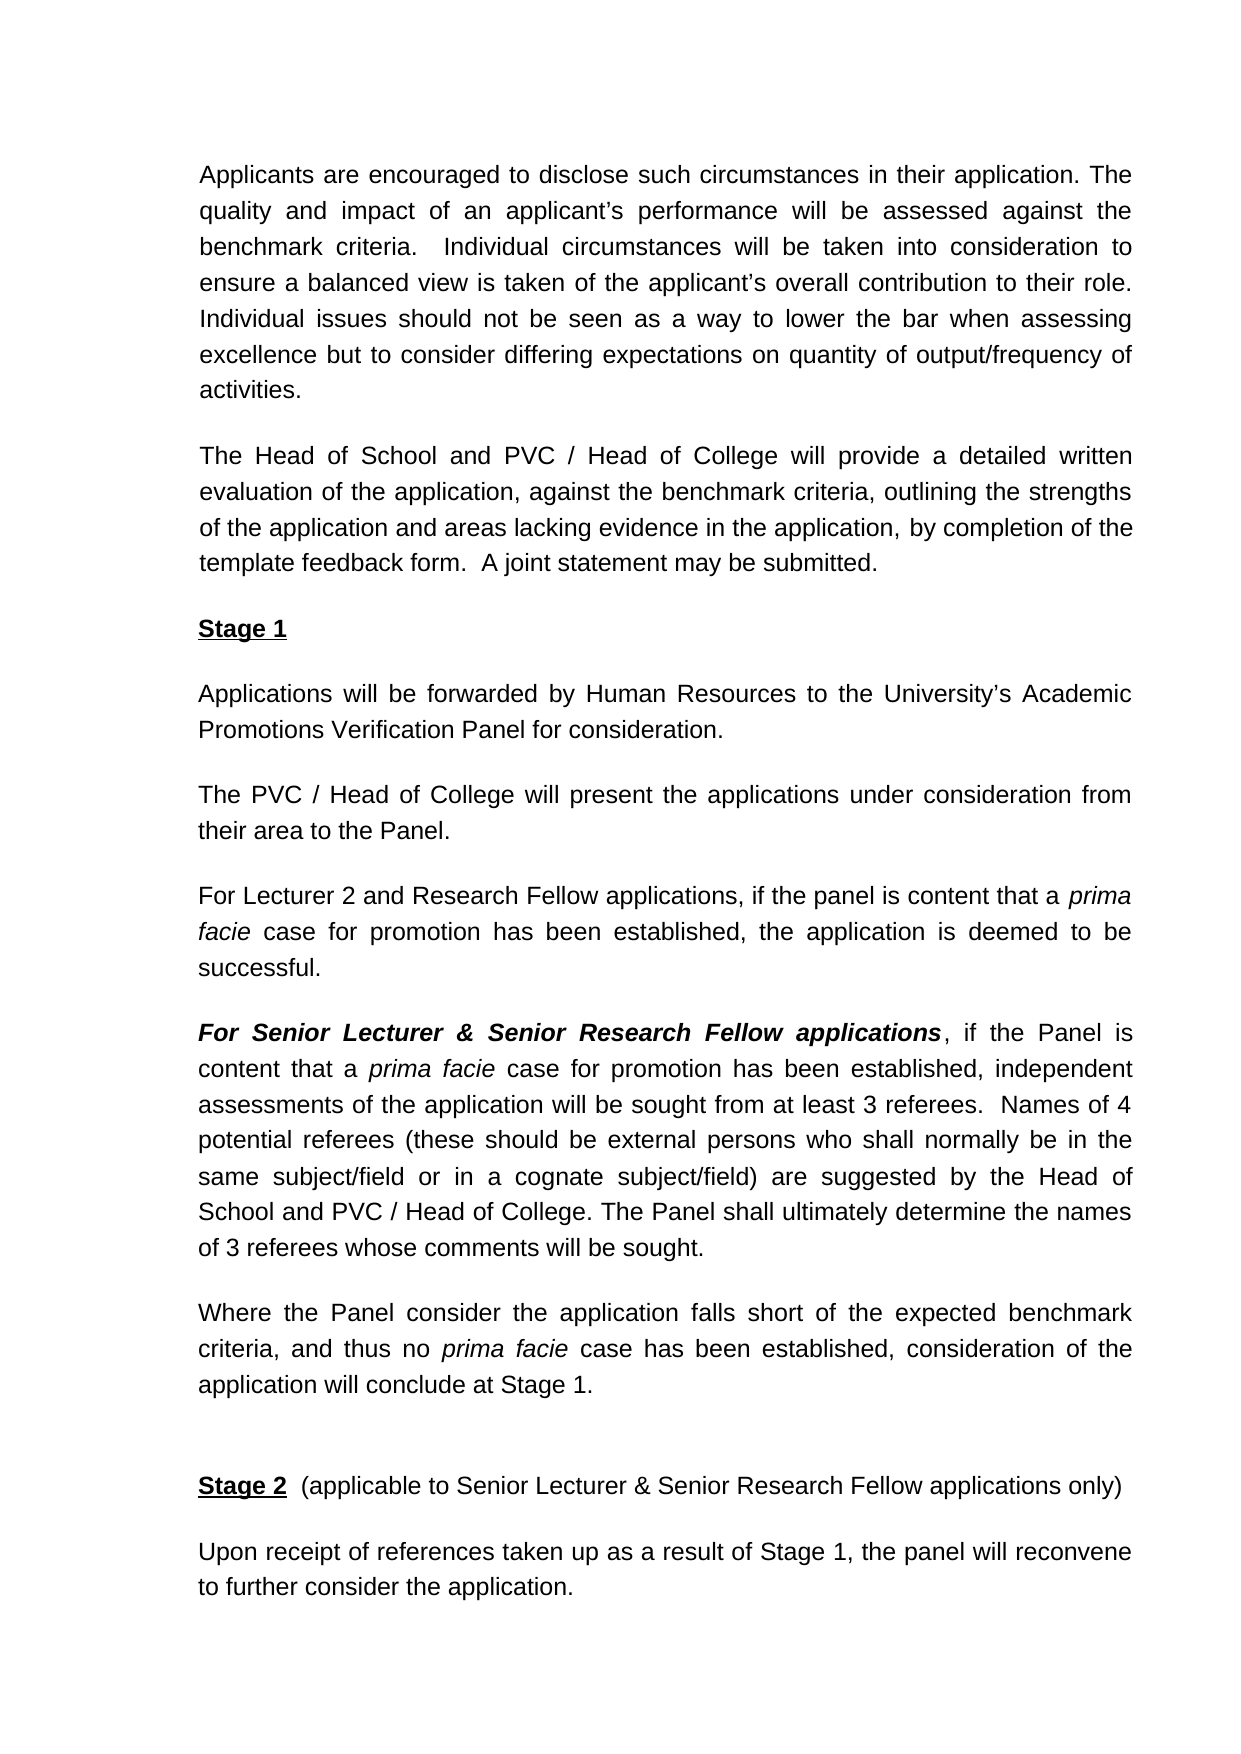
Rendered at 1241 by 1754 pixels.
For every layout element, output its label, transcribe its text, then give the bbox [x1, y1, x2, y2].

text Stage 1 [198, 809, 1134, 838]
text For Lecturer 2 and Research Fellow applications, if the panel is content that a prima facie case for promotion has been established, the application is deemed to be successful. [198, 1076, 1134, 1177]
text The PVC / Head of College will present the applications under consideration from their area to the Panel. [198, 975, 1134, 1040]
text Applicants are encouraged to disclose such circumstances in their application. The quality and impact of an applicant’s performance will be assessed against the benchmark criteria. Individual circumstances will be taken into consideration to ensure a balanced view is taken of the applicant’s overall contribution to their role. Individual issues should not be seen as a way to lower the bar when assessing excellence but to consider differing expectations on quantity of output/frequency of activities. [199, 355, 1134, 600]
text For Senior Lecturer & Senior Research Fellow applications, if the Panel is content that a prima facie case for promotion has been established, independent assessments of the application will be sought from at least 3 referees. Names of 4 potential referees (these should be external persons who shall normally be in the same subject/field or in a cognate subject/field) are suggested by the Head of School and PVC / Head of College. The Panel shall ultimately determine the names of 3 referees whose comments will be sought. [198, 1213, 1134, 1458]
text Applications will be forwarded by Human Resources to the University’s Academic Promotions Verification Panel for consideration. [198, 874, 1134, 939]
list University/College/School level administrative activities of high demand [237, 225, 1134, 254]
text Where the Panel consider the application falls short of the expected benchmark criteria, and thus no prima facie case has been established, consideration of the application will conclude at Stage 1. [198, 1494, 1134, 1594]
text The Head of School and PVC / Head of College will provide a detailed written evaluation of the application, against the benchmark criteria, outlining the strengths of the application and areas lacking evidence in the application, by completion of the template feedback form. A joint statement may be submitted. [199, 636, 1134, 773]
list ill health or long-term injury [237, 160, 1134, 189]
